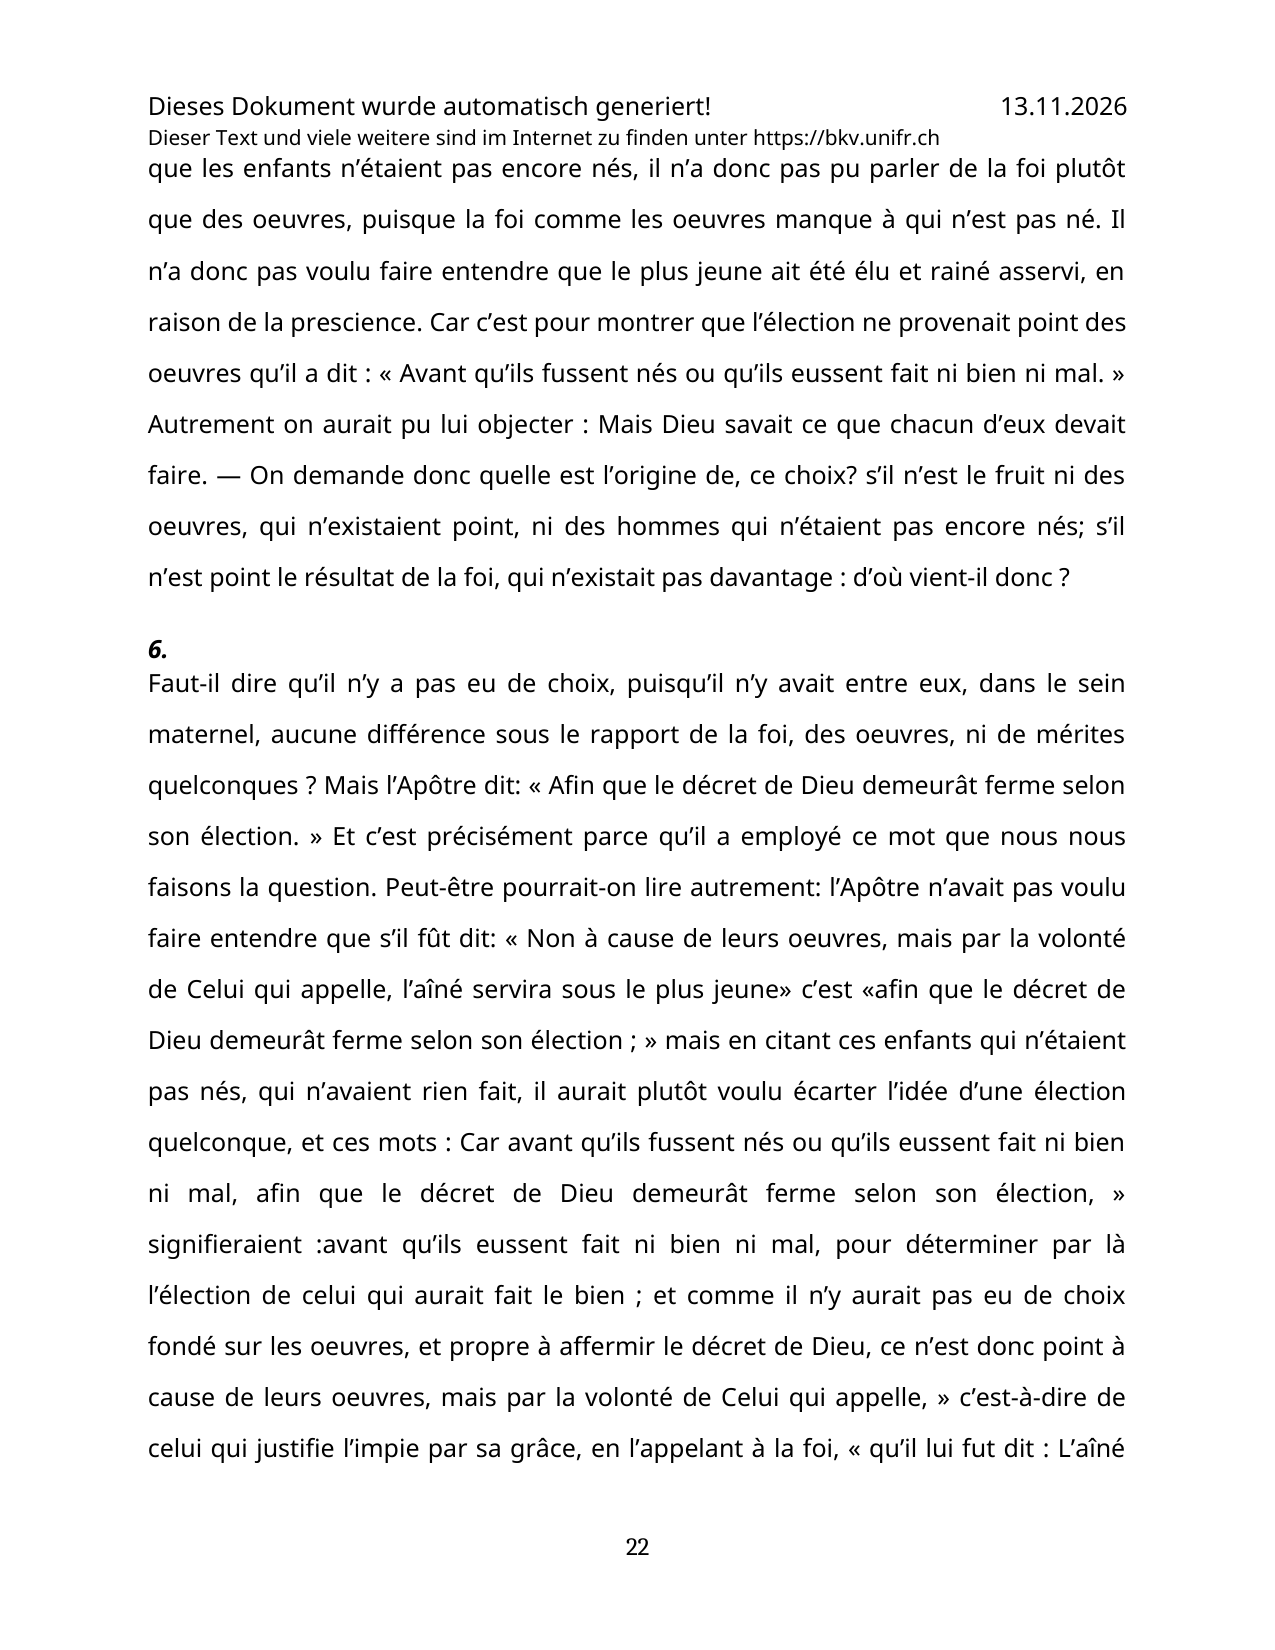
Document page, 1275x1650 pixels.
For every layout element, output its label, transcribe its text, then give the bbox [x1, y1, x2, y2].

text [148, 151, 1127, 593]
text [148, 665, 1127, 1465]
subtitle 6. [148, 631, 1127, 665]
